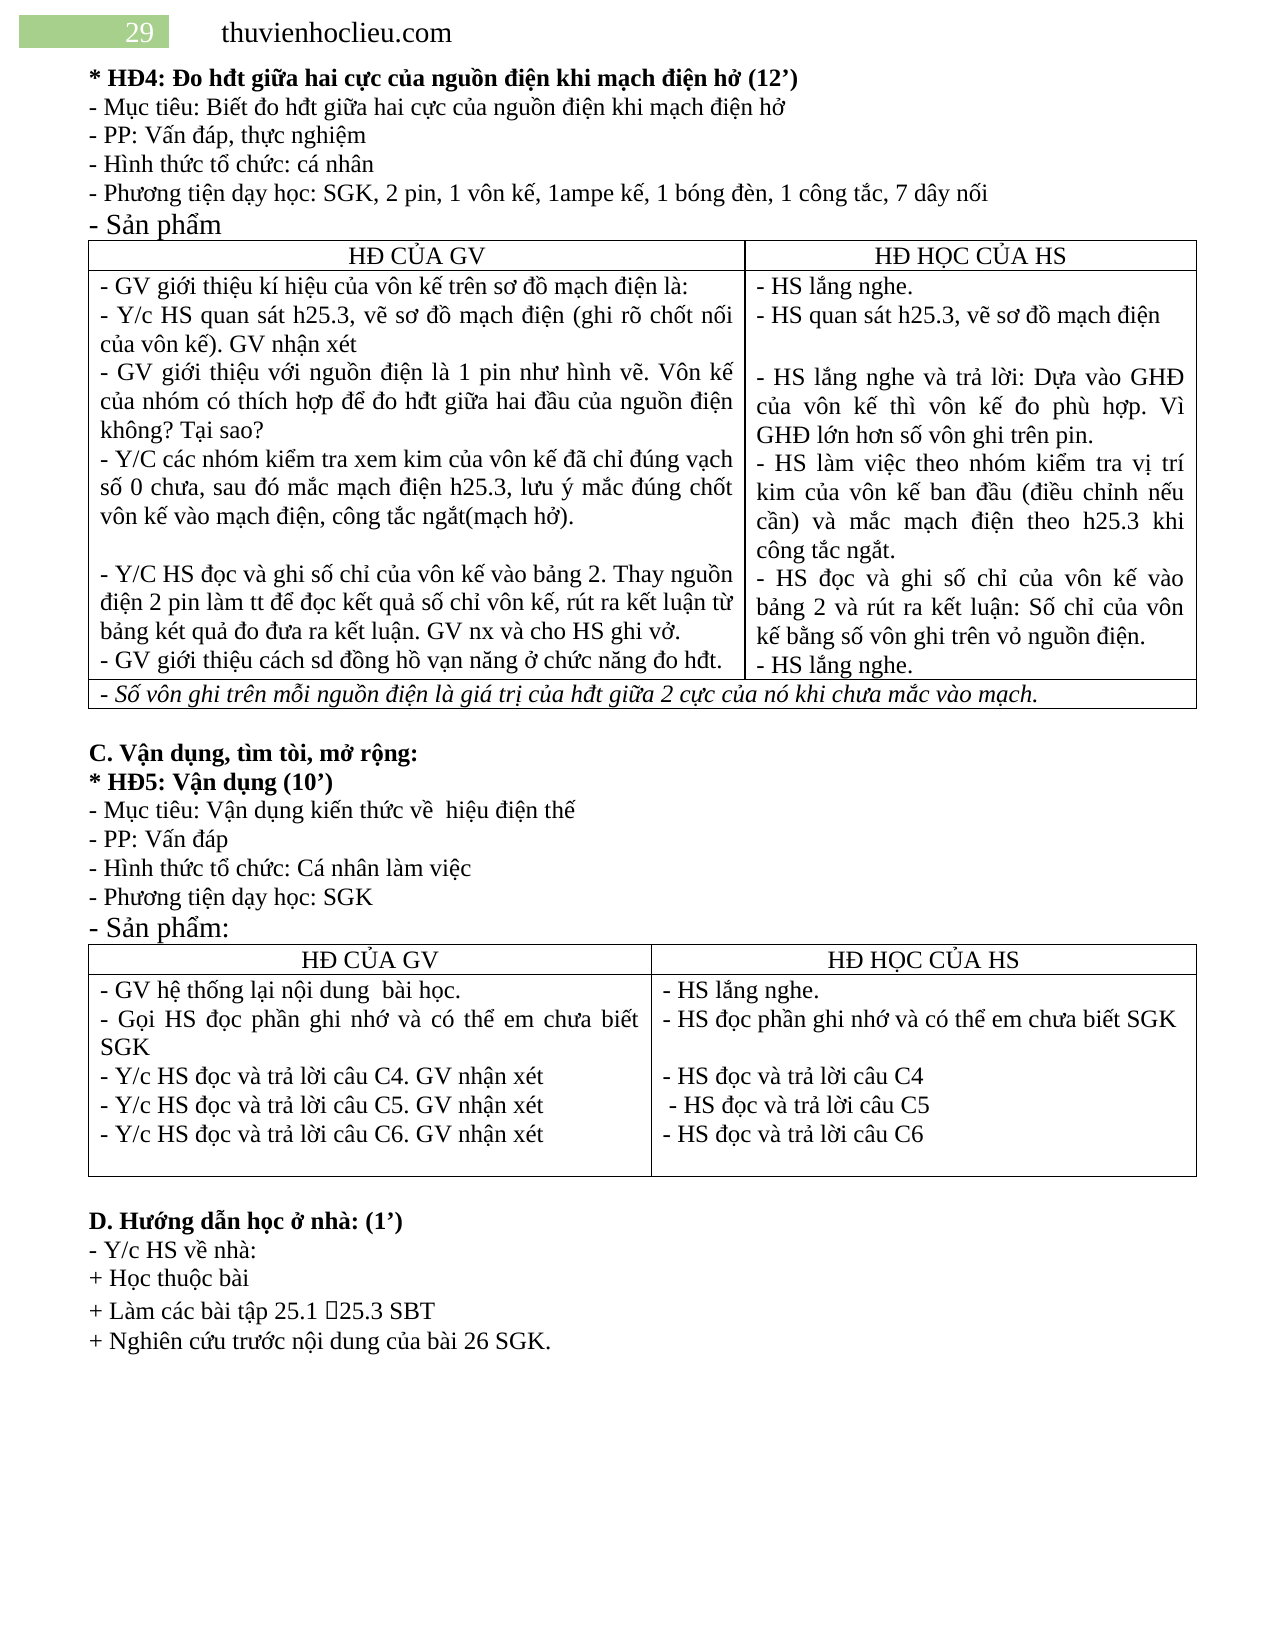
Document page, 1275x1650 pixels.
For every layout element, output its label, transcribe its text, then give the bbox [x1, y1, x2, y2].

text D. Hướng dẫn học ở nhà: (1’) [89, 1206, 1186, 1235]
text - Sản phẩm [89, 207, 1186, 240]
table_cell - HS lắng nghe. - HS đọc phần ghi nhớ và có thể em chưa biết SGK - HS đọc và trả lời câu C4 - HS đọc và trả lời câu C5 - HS đọc và trả lời câu C6 [652, 975, 1196, 1176]
table_header HĐ HỌC CỦA HS [652, 945, 1196, 974]
text - Hình thức tổ chức: Cá nhân làm việc [89, 853, 1186, 882]
text + Làm các bài tập 25.1 25.3 SBT [89, 1292, 1186, 1326]
text * HĐ5: Vận dụng (10’) [89, 767, 1186, 796]
text + Học thuộc bài [89, 1263, 1186, 1292]
text - Mục tiêu: Vận dụng kiến thức về hiệu điện thế [89, 796, 1186, 824]
text - PP: Vấn đáp [89, 824, 1186, 853]
text + Nghiên cứu trước nội dung của bài 26 SGK. [89, 1326, 1186, 1355]
table_header HĐ HỌC CỦA HS [746, 241, 1196, 270]
table_cell - GV giới thiệu kí hiệu của vôn kế trên sơ đồ mạch điện là: - Y/c HS quan sát h25.3, vẽ sơ đồ mạch điện (ghi rõ chốt nối của vôn kế). GV nhận xét - GV giới thiệu với nguồn điện là 1 pin như hình vẽ. Vôn kế của nhóm có thích hợp để đo hđt giữa hai đầu của nguồn điện không? Tại sao? - Y/C các nhóm kiểm tra xem kim của vôn kế đã chỉ đúng vạch số 0 chưa, sau đó mắc mạch điện h25.3, lưu ý mắc đúng chốt vôn kế vào mạch điện, công tắc ngắt(mạch hở). - Y/C HS đọc và ghi số chỉ của vôn kế vào bảng 2. Thay nguồn điện 2 pin làm tt để đọc kết quả số chỉ vôn kế, rút ra kết luận từ bảng két quả đo đưa ra kết luận. GV nx và cho HS ghi vở. - GV giới thiệu cách sd đồng hồ vạn năng ở chức năng đo hđt. [89, 271, 744, 678]
table_cell - GV hệ thống lại nội dung bài học. - Gọi HS đọc phần ghi nhớ và có thể em chưa biết SGK - Y/c HS đọc và trả lời câu C4. GV nhận xét - Y/c HS đọc và trả lời câu C5. GV nhận xét - Y/c HS đọc và trả lời câu C6. GV nhận xét [89, 975, 651, 1176]
text - Mục tiêu: Biết đo hđt giữa hai cực của nguồn điện khi mạch điện hở [89, 92, 1186, 121]
text - PP: Vấn đáp, thực nghiệm [89, 121, 1186, 149]
text C. Vận dụng, tìm tòi, mở rộng: [89, 738, 1186, 767]
text - Phương tiện dạy học: SGK, 2 pin, 1 vôn kế, 1ampe kế, 1 bóng đèn, 1 công tắc, 7 dây nối [89, 178, 1186, 207]
table_header HĐ CỦA GV [89, 945, 651, 974]
table_cell - HS lắng nghe. - HS quan sát h25.3, vẽ sơ đồ mạch điện - HS lắng nghe và trả lời: Dựa vào GHĐ của vôn kế thì vôn kế đo phù hợp. Vì GHĐ lớn hơn số vôn ghi trên pin. - HS làm việc theo nhóm kiểm tra vị trí kim của vôn kế ban đầu (điều chỉnh nếu cần) và mắc mạch điện theo h25.3 khi công tắc ngắt. - HS đọc và ghi số chỉ của vôn kế vào bảng 2 và rút ra kết luận: Số chỉ của vôn kế bằng số vôn ghi trên vỏ nguồn điện. - HS lắng nghe. [746, 271, 1196, 678]
text * HĐ4: Đo hđt giữa hai cực của nguồn điện khi mạch điện hở (12’) [89, 63, 1186, 92]
text - Phương tiện dạy học: SGK [89, 882, 1186, 911]
text - Y/c HS về nhà: [89, 1235, 1186, 1263]
table_cell - Số vôn ghi trên mỗi nguồn điện là giá trị của hđt giữa 2 cực của nó khi chưa mắc vào mạch. [89, 680, 1196, 708]
text - Sản phẩm: [89, 911, 1186, 944]
text - Hình thức tổ chức: cá nhân [89, 149, 1186, 178]
table_header HĐ CỦA GV [89, 241, 744, 270]
